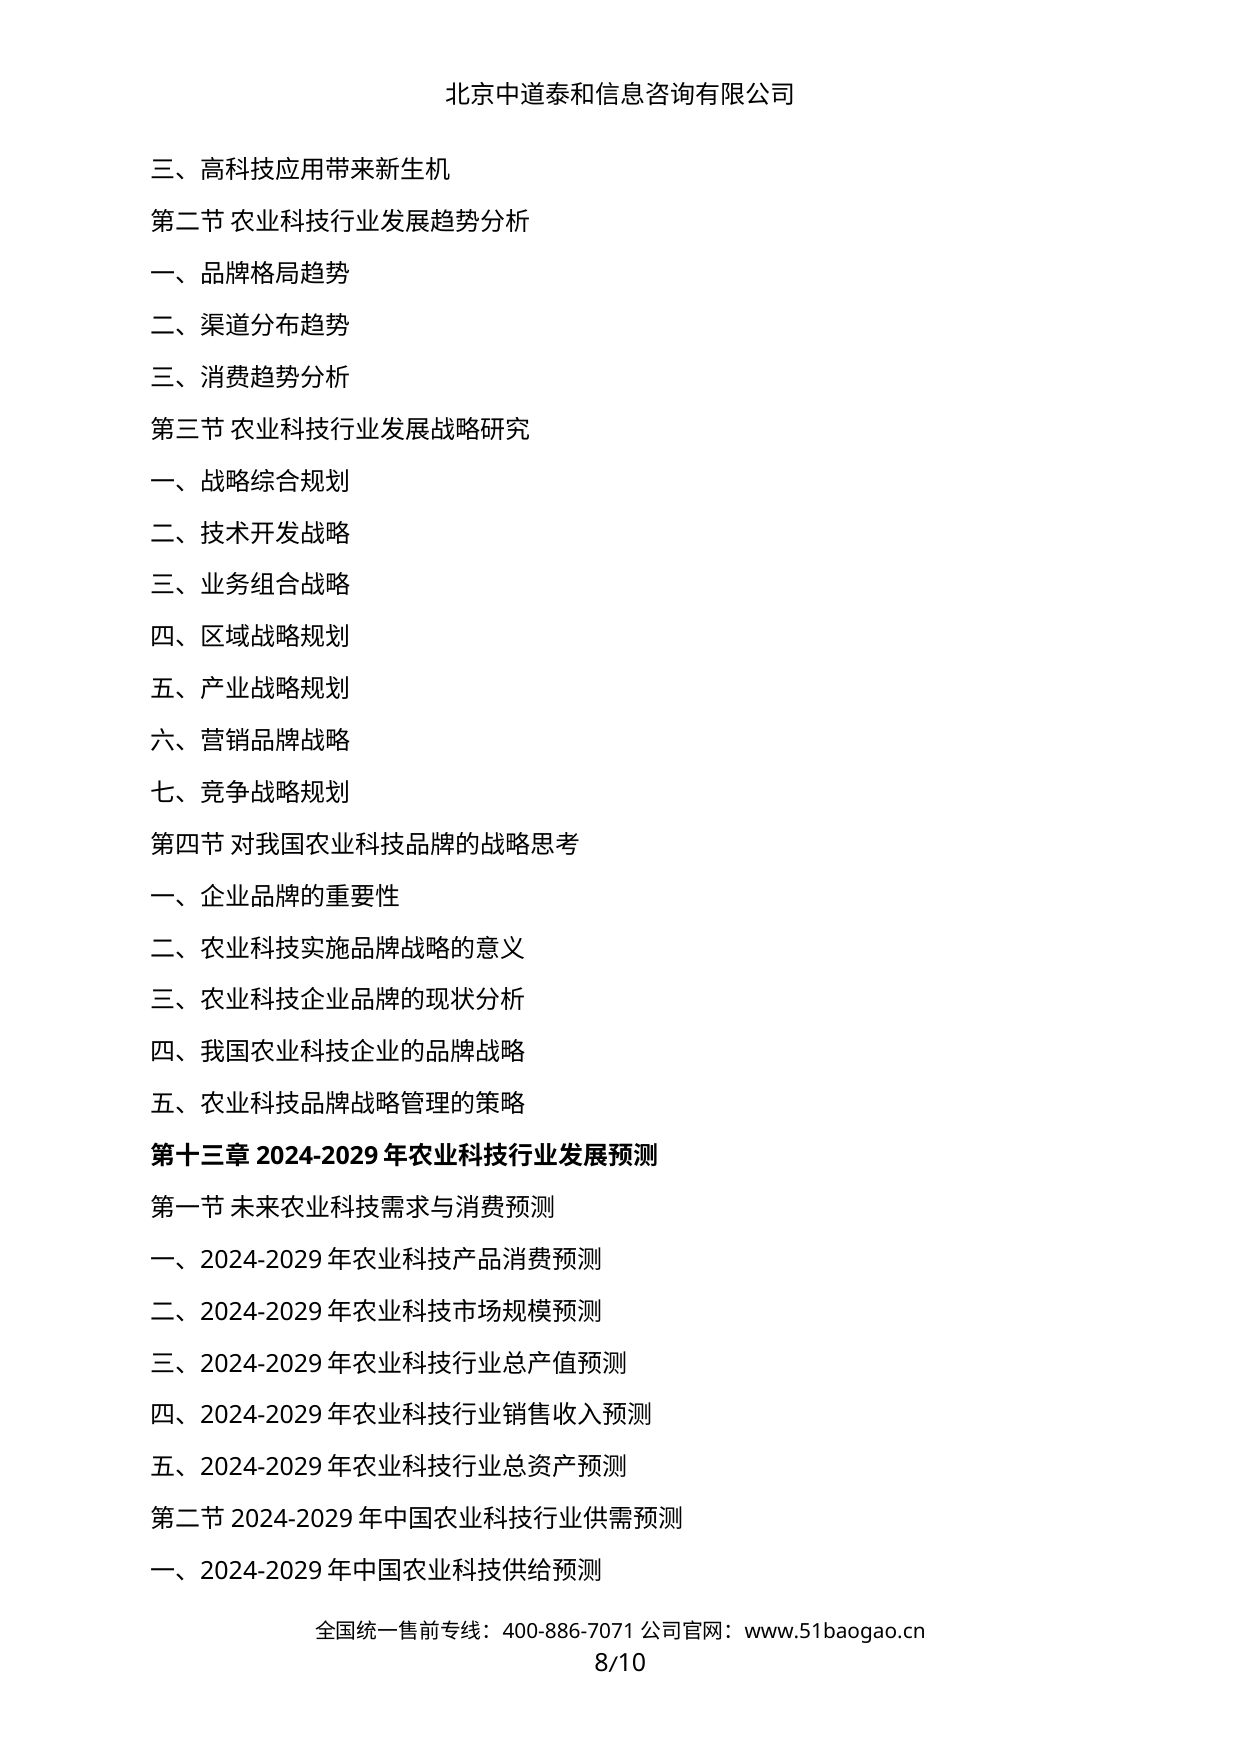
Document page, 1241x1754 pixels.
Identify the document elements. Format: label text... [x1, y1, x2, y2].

text 二、渠道分布趋势 [150, 306, 1090, 342]
text 第二节 农业科技行业发展趋势分析 [150, 202, 1090, 238]
text 五、农业科技品牌战略管理的策略 [150, 1084, 1090, 1120]
text 一、2024-2029年农业科技产品消费预测 [150, 1239, 1090, 1276]
text 一、2024-2029年中国农业科技供给预测 [150, 1551, 1090, 1587]
text 第一节 未来农业科技需求与消费预测 [150, 1187, 1090, 1224]
text 二、技术开发战略 [150, 513, 1090, 549]
text 三、业务组合战略 [150, 565, 1090, 601]
text 三、农业科技企业品牌的现状分析 [150, 980, 1090, 1016]
text 第十三章 2024-2029年农业科技行业发展预测 [150, 1136, 1090, 1172]
text 三、2024-2029年农业科技行业总产值预测 [150, 1343, 1090, 1379]
text 五、2024-2029年农业科技行业总资产预测 [150, 1447, 1090, 1483]
text 四、区域战略规划 [150, 617, 1090, 653]
text 二、农业科技实施品牌战略的意义 [150, 928, 1090, 964]
text 七、竞争战略规划 [150, 772, 1090, 809]
text 三、高科技应用带来新生机 [150, 150, 1090, 186]
text 四、我国农业科技企业的品牌战略 [150, 1032, 1090, 1068]
text 四、2024-2029年农业科技行业销售收入预测 [150, 1395, 1090, 1431]
text 第二节 2024-2029年中国农业科技行业供需预测 [150, 1499, 1090, 1535]
text 五、产业战略规划 [150, 669, 1090, 705]
text 一、战略综合规划 [150, 461, 1090, 497]
text 二、2024-2029年农业科技市场规模预测 [150, 1291, 1090, 1327]
text 第四节 对我国农业科技品牌的战略思考 [150, 824, 1090, 861]
text 一、品牌格局趋势 [150, 254, 1090, 290]
text 三、消费趋势分析 [150, 357, 1090, 394]
text 第三节 农业科技行业发展战略研究 [150, 409, 1090, 446]
text 一、企业品牌的重要性 [150, 876, 1090, 912]
text 六、营销品牌战略 [150, 721, 1090, 757]
